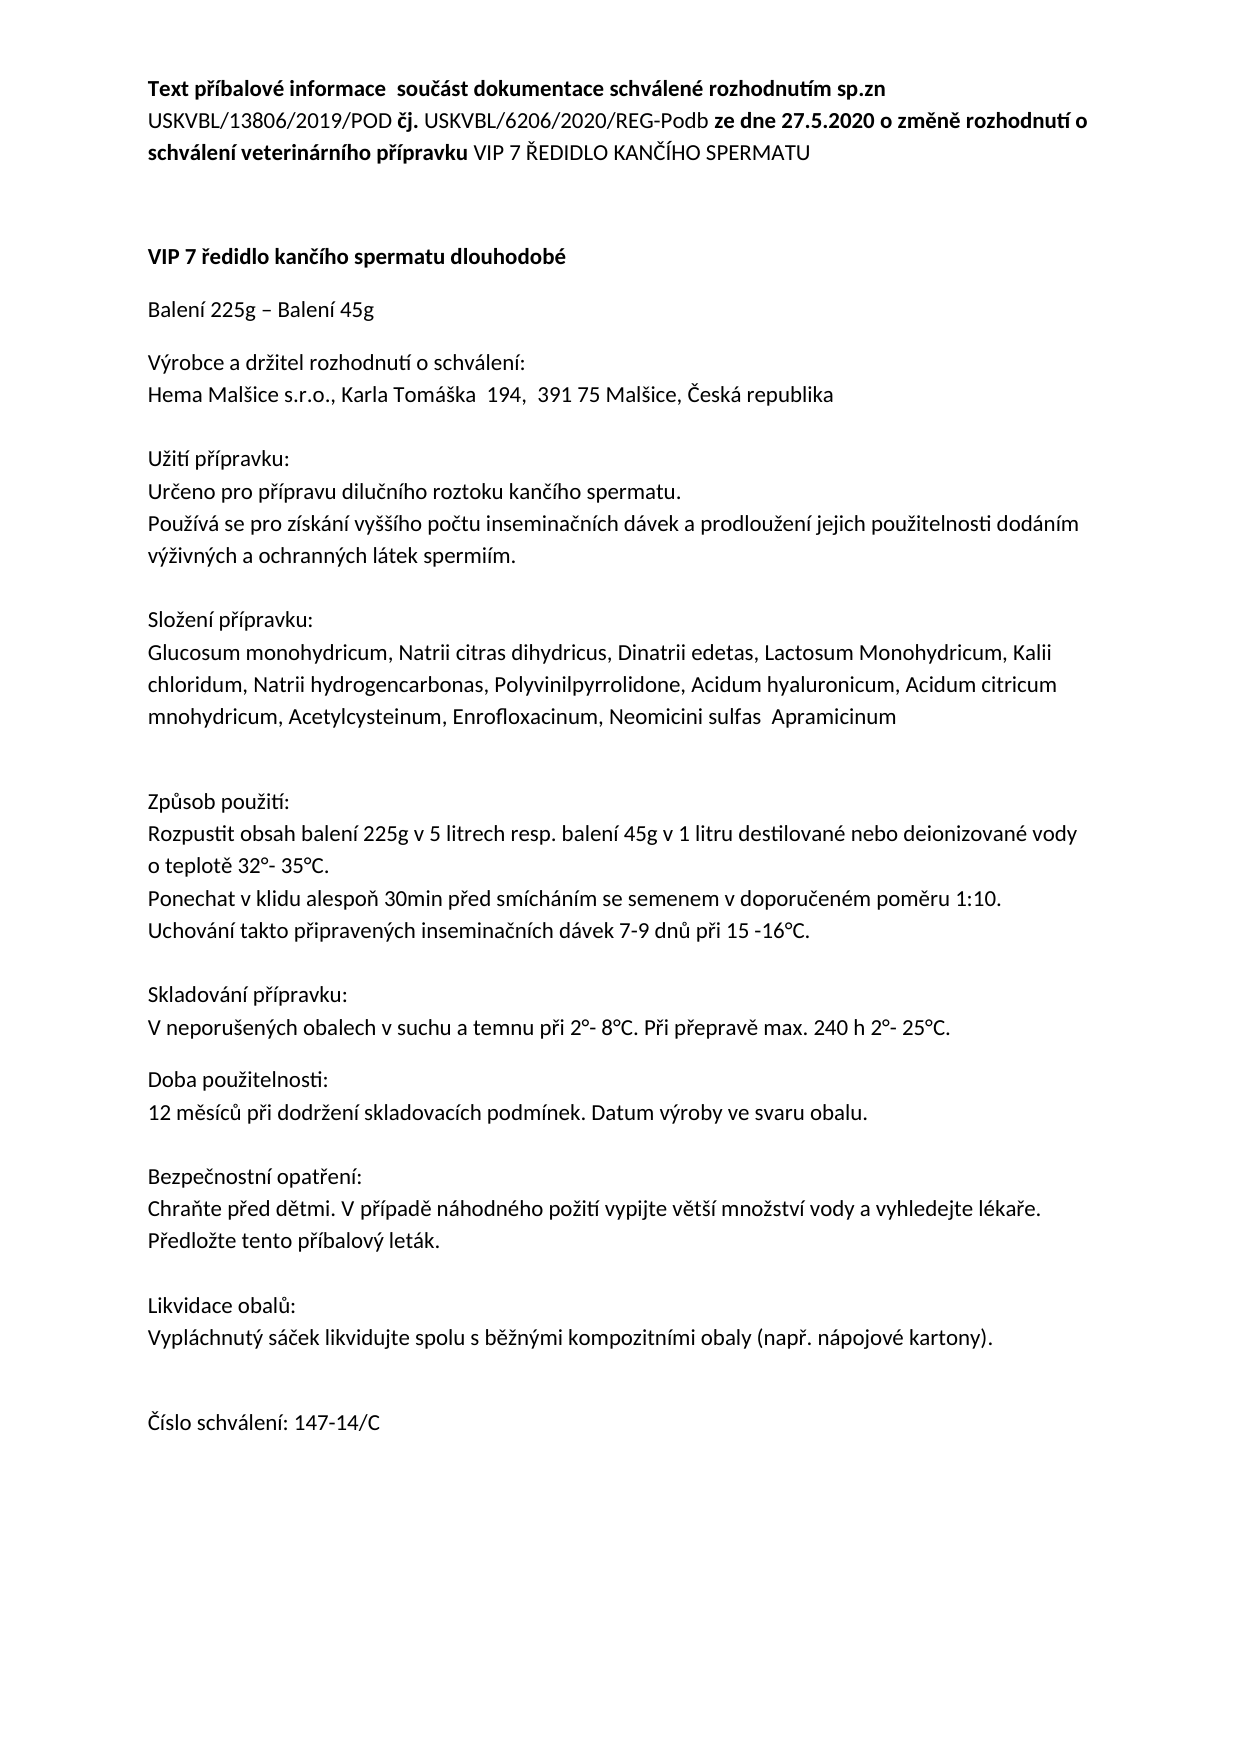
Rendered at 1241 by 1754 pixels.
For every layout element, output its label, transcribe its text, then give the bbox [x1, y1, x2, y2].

text Chraňte před dětmi. V případě náhodného požití vypijte větší množství vody a vyhledejte lékaře. Předložte tento příbalový leták. [148, 1194, 1093, 1254]
text 12 měsíců při dodržení skladovacích podmínek. Datum výroby ve svaru obalu. [148, 1098, 1093, 1126]
text Složení přípravku: [148, 606, 1093, 633]
text Uchování takto připravených inseminačních dávek 7-9 dnů při 15 -16°C. [148, 916, 1093, 944]
text VIP 7 ředidlo kančího spermatu dlouhodobé [148, 242, 1093, 270]
text Ponechat v klidu alespoň 30min před smícháním se semenem v doporučeném poměru 1:10. [148, 884, 1093, 912]
subtitle Hema Malšice s.r.o., Karla Tomáška 194, 391 75 Malšice, Česká republika [148, 380, 1093, 408]
text Způsob použití: [148, 787, 1093, 815]
text Likvidace obalů: [148, 1291, 1093, 1319]
text Bezpečnostní opatření: [148, 1162, 1093, 1190]
text Určeno pro přípravu dilučního roztoku kančího spermatu. [148, 477, 1093, 505]
text Glucosum monohydricum, Natrii citras dihydricus, Dinatrii edetas, Lactosum Monohydricum, Kalii chloridum, Natrii hydrogencarbonas, Polyvinilpyrrolidone, Acidum hyaluronicum, Acidum citricum mnohydricum, Acetylcysteinum, Enrofloxacinum, Neomicini sulfas Apramicinum [148, 638, 1093, 730]
text Vypláchnutý sáček likvidujte spolu s běžnými kompozitními obaly (např. nápojové kartony). [148, 1323, 1093, 1351]
text Číslo schválení: 147-14/C [148, 1408, 1093, 1436]
text Doba použitelnosti: [148, 1066, 1093, 1094]
text Užití přípravku: [148, 444, 1093, 473]
text Používá se pro získání vyššího počtu inseminačních dávek a prodloužení jejich použitelnosti dodáním výživných a ochranných látek spermiím. [148, 509, 1093, 569]
text Skladování přípravku: [148, 980, 1093, 1008]
text Výrobce a držitel rozhodnutí o schválení: [148, 348, 1093, 376]
text Balení 225g – Balení 45g [148, 295, 1093, 323]
text Rozpustit obsah balení 225g v 5 litrech resp. balení 45g v 1 litru destilované nebo deionizované vody o teplotě 32°- 35°C. [148, 819, 1093, 880]
text V neporušených obalech v suchu a temnu při 2°- 8°C. Při přepravě max. 240 h 2°- 25°C. [148, 1013, 1093, 1041]
